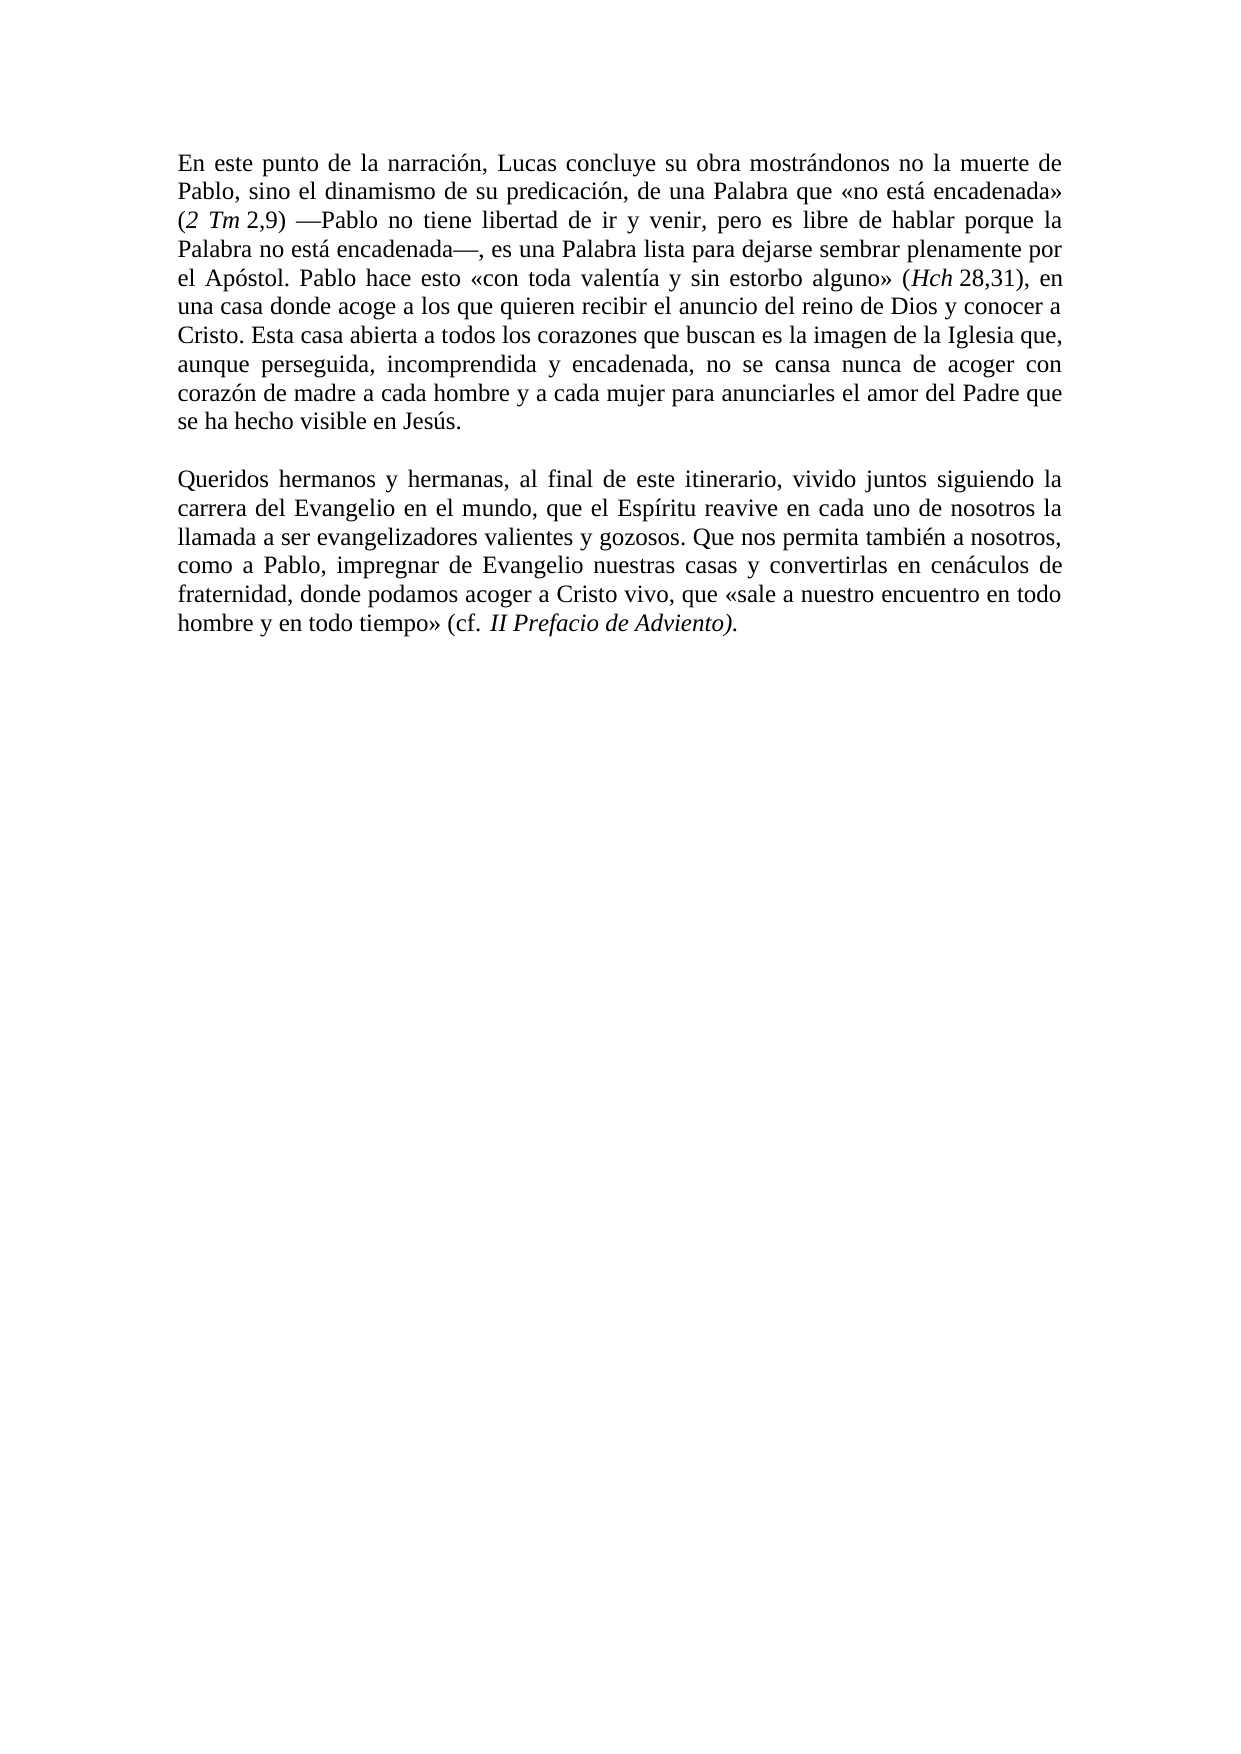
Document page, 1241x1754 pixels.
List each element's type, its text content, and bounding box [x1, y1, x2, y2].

text Queridos hermanos y hermanas, al final de este itinerario, vivido juntos siguiendo la carrera del Evangelio en el mundo, que el Espíritu reavive en cada uno de nosotros la llamada a ser evangelizadores valientes y gozosos. Que nos permita también a nosotros, como a Pablo, impregnar de Evangelio nuestras casas y convertirlas en cenáculos de fraternidad, donde podamos acoger a Cristo vivo, que «sale a nuestro encuentro en todo hombre y en todo tiempo» (cf. II Prefacio de Adviento). [177, 464, 1063, 637]
text En este punto de la narración, Lucas concluye su obra mostrándonos no la muerte de Pablo, sino el dinamismo de su predicación, de una Palabra que «no está encadenada» (2 Tm 2,9) —Pablo no tiene libertad de ir y venir, pero es libre de hablar porque la Palabra no está encadenada—, es una Palabra lista para dejarse sembrar plenamente por el Apóstol. Pablo hace esto «con toda valentía y sin estorbo alguno» (Hch 28,31), en una casa donde acoge a los que quieren recibir el anuncio del reino de Dios y conocer a Cristo. Esta casa abierta a todos los corazones que buscan es la imagen de la Iglesia que, aunque perseguida, incomprendida y encadenada, no se cansa nunca de acoger con corazón de madre a cada hombre y a cada mujer para anunciarles el amor del Padre que se ha hecho visible en Jesús. [177, 148, 1063, 435]
